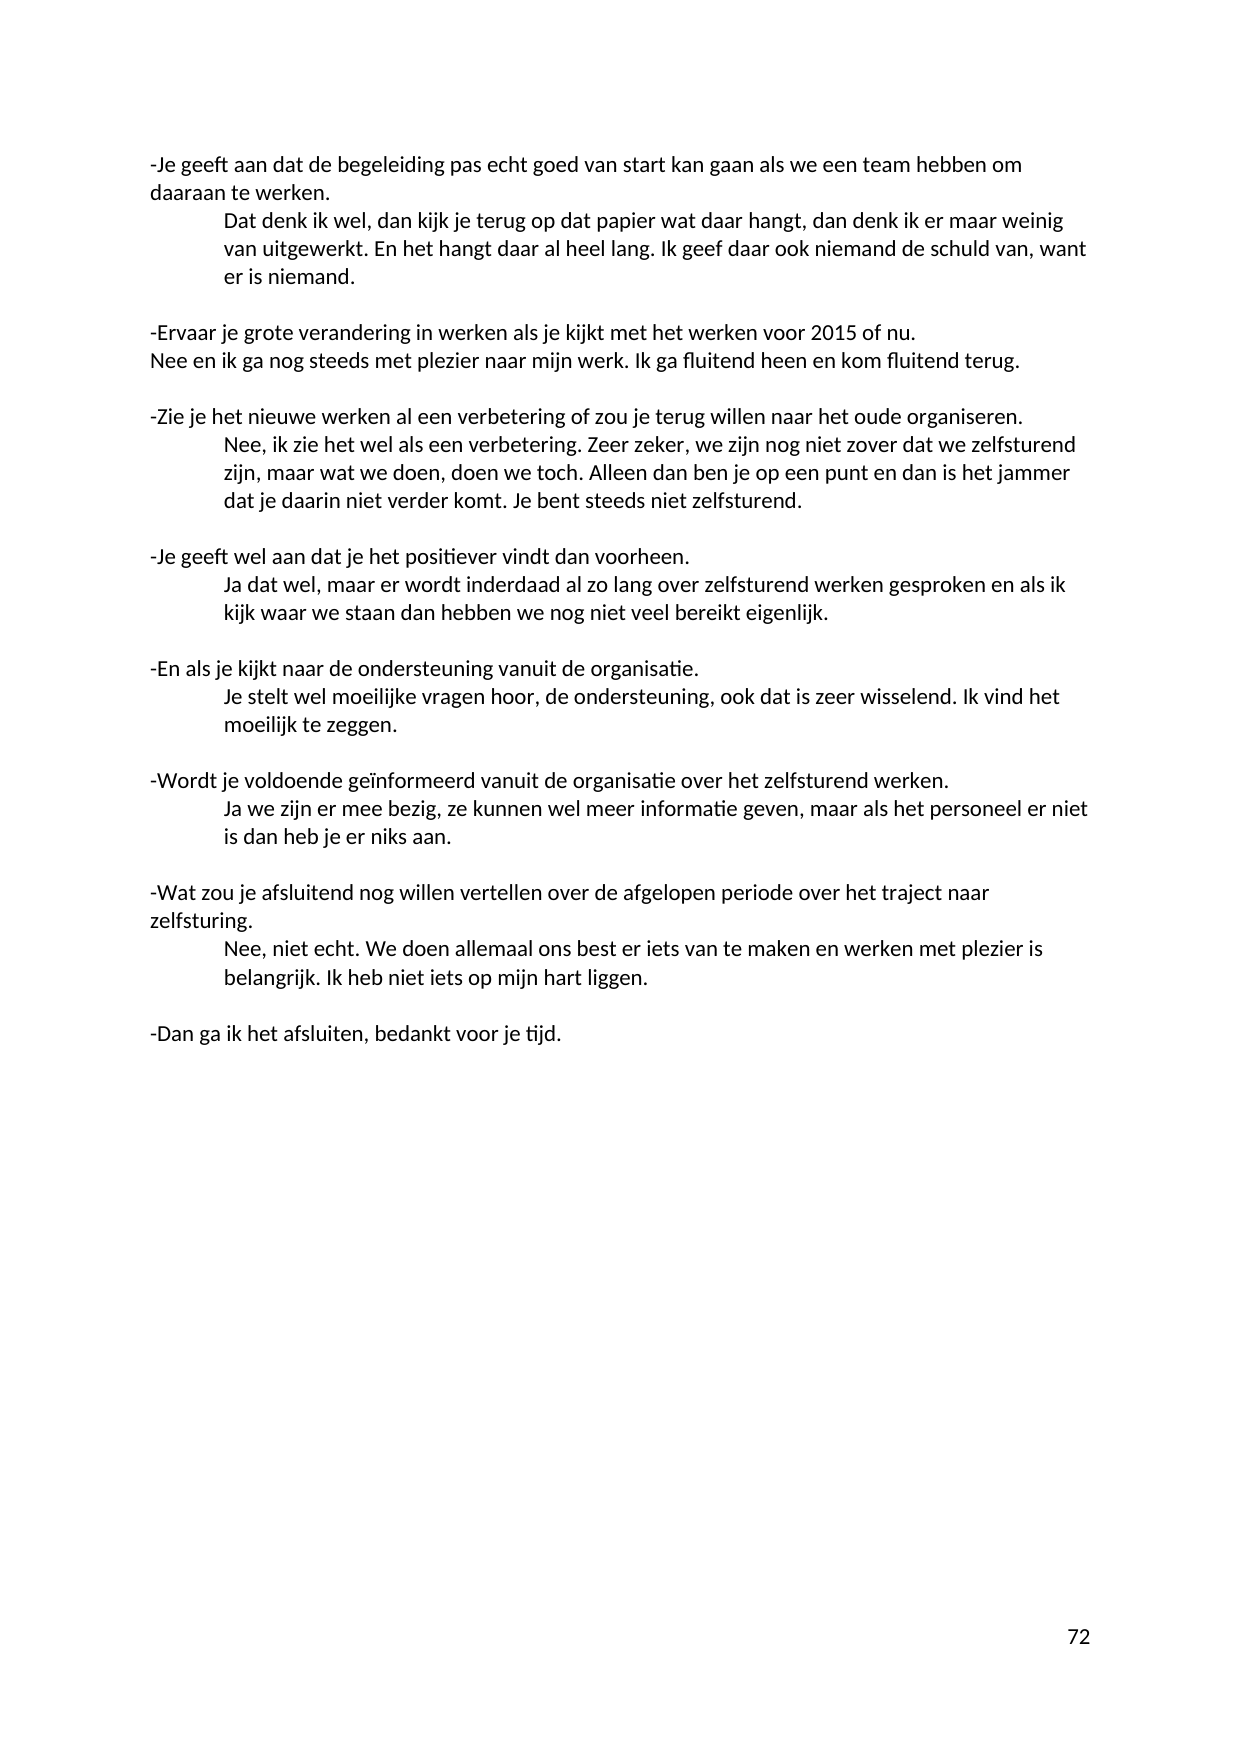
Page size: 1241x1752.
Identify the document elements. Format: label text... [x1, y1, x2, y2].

text -Ervaar je grote verandering in werken als je kijkt met het werken voor 2015 of nu. [150, 318, 1090, 346]
text -Dan ga ik het afsluiten, bedankt voor je tijd. [150, 1019, 1090, 1047]
text Ja dat wel, maar er wordt inderdaad al zo lang over zelfsturend werken gesproken en als ik kijk waar we staan dan hebben we nog niet veel bereikt eigenlijk. [224, 570, 1090, 626]
text -Wordt je voldoende geïnformeerd vanuit de organisatie over het zelfsturend werken. [150, 766, 1090, 794]
text Ja we zijn er mee bezig, ze kunnen wel meer informatie geven, maar als het personeel er niet is dan heb je er niks aan. [224, 794, 1090, 851]
text -Wat zou je afsluitend nog willen vertellen over de afgelopen periode over het traject naar zelfsturing. [150, 878, 1090, 934]
text -En als je kijkt naar de ondersteuning vanuit de organisatie. [150, 654, 1090, 682]
text Je stelt wel moeilijke vragen hoor, de ondersteuning, ook dat is zeer wisselend. Ik vind het moeilijk te zeggen. [224, 682, 1090, 738]
text Dat denk ik wel, dan kijk je terug op dat papier wat daar hangt, dan denk ik er maar weinig van uitgewerkt. En het hangt daar al heel lang. Ik geef daar ook niemand de schuld van, want er is niemand. [224, 206, 1090, 290]
text -Zie je het nieuwe werken al een verbetering of zou je terug willen naar het oude organiseren. [150, 402, 1090, 430]
text Nee, niet echt. We doen allemaal ons best er iets van te maken en werken met plezier is belangrijk. Ik heb niet iets op mijn hart liggen. [224, 934, 1090, 991]
text Nee en ik ga nog steeds met plezier naar mijn werk. Ik ga fluitend heen en kom fluitend terug. [150, 346, 1090, 374]
text -Je geeft aan dat de begeleiding pas echt goed van start kan gaan als we een team hebben om daaraan te werken. [150, 150, 1090, 206]
text Nee, ik zie het wel als een verbetering. Zeer zeker, we zijn nog niet zover dat we zelfsturend zijn, maar wat we doen, doen we toch. Alleen dan ben je op een punt en dan is het jammer dat je daarin niet verder komt. Je bent steeds niet zelfsturend. [224, 430, 1090, 514]
text -Je geeft wel aan dat je het positiever vindt dan voorheen. [150, 542, 1090, 570]
